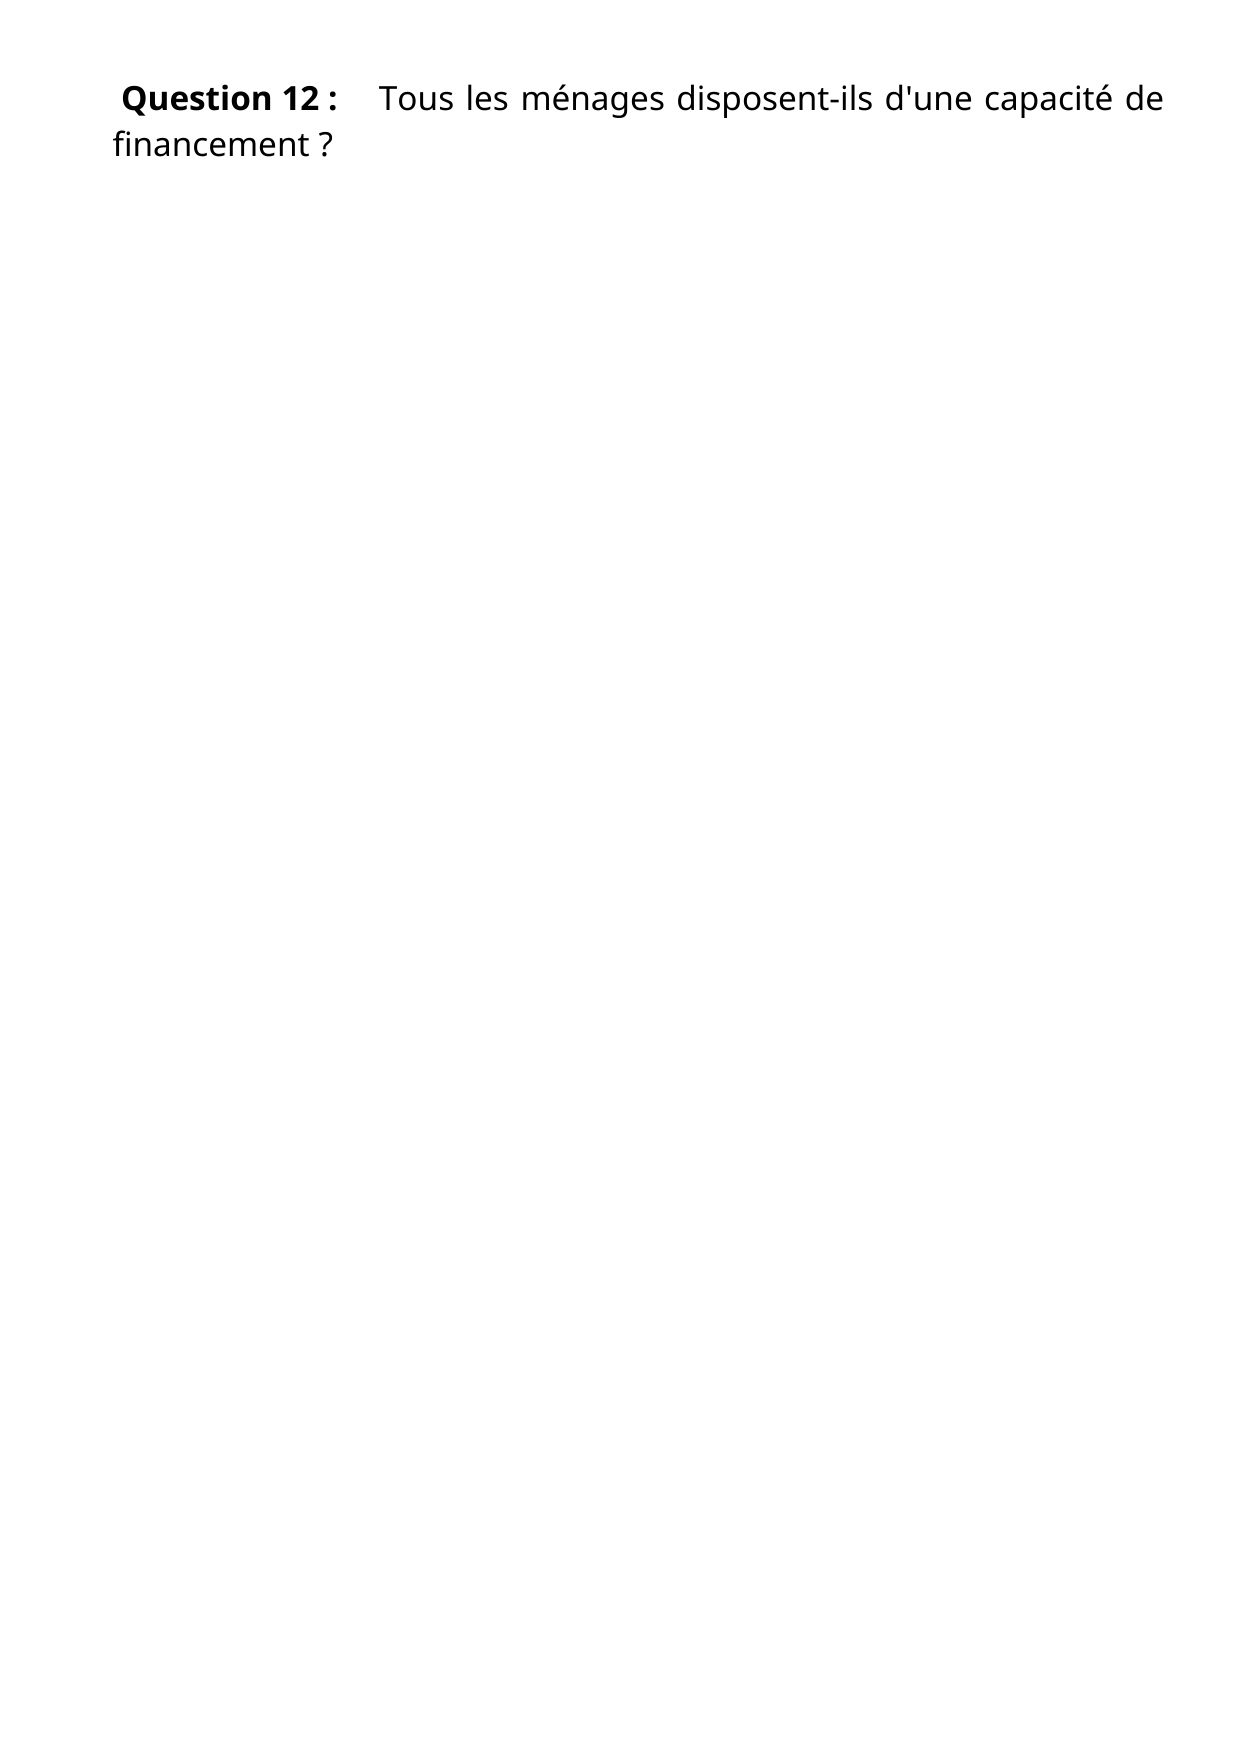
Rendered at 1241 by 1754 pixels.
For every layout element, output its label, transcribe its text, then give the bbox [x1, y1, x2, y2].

list Tous les ménages disposent-ils d'une capacité de financement ? [112, 75, 1165, 166]
